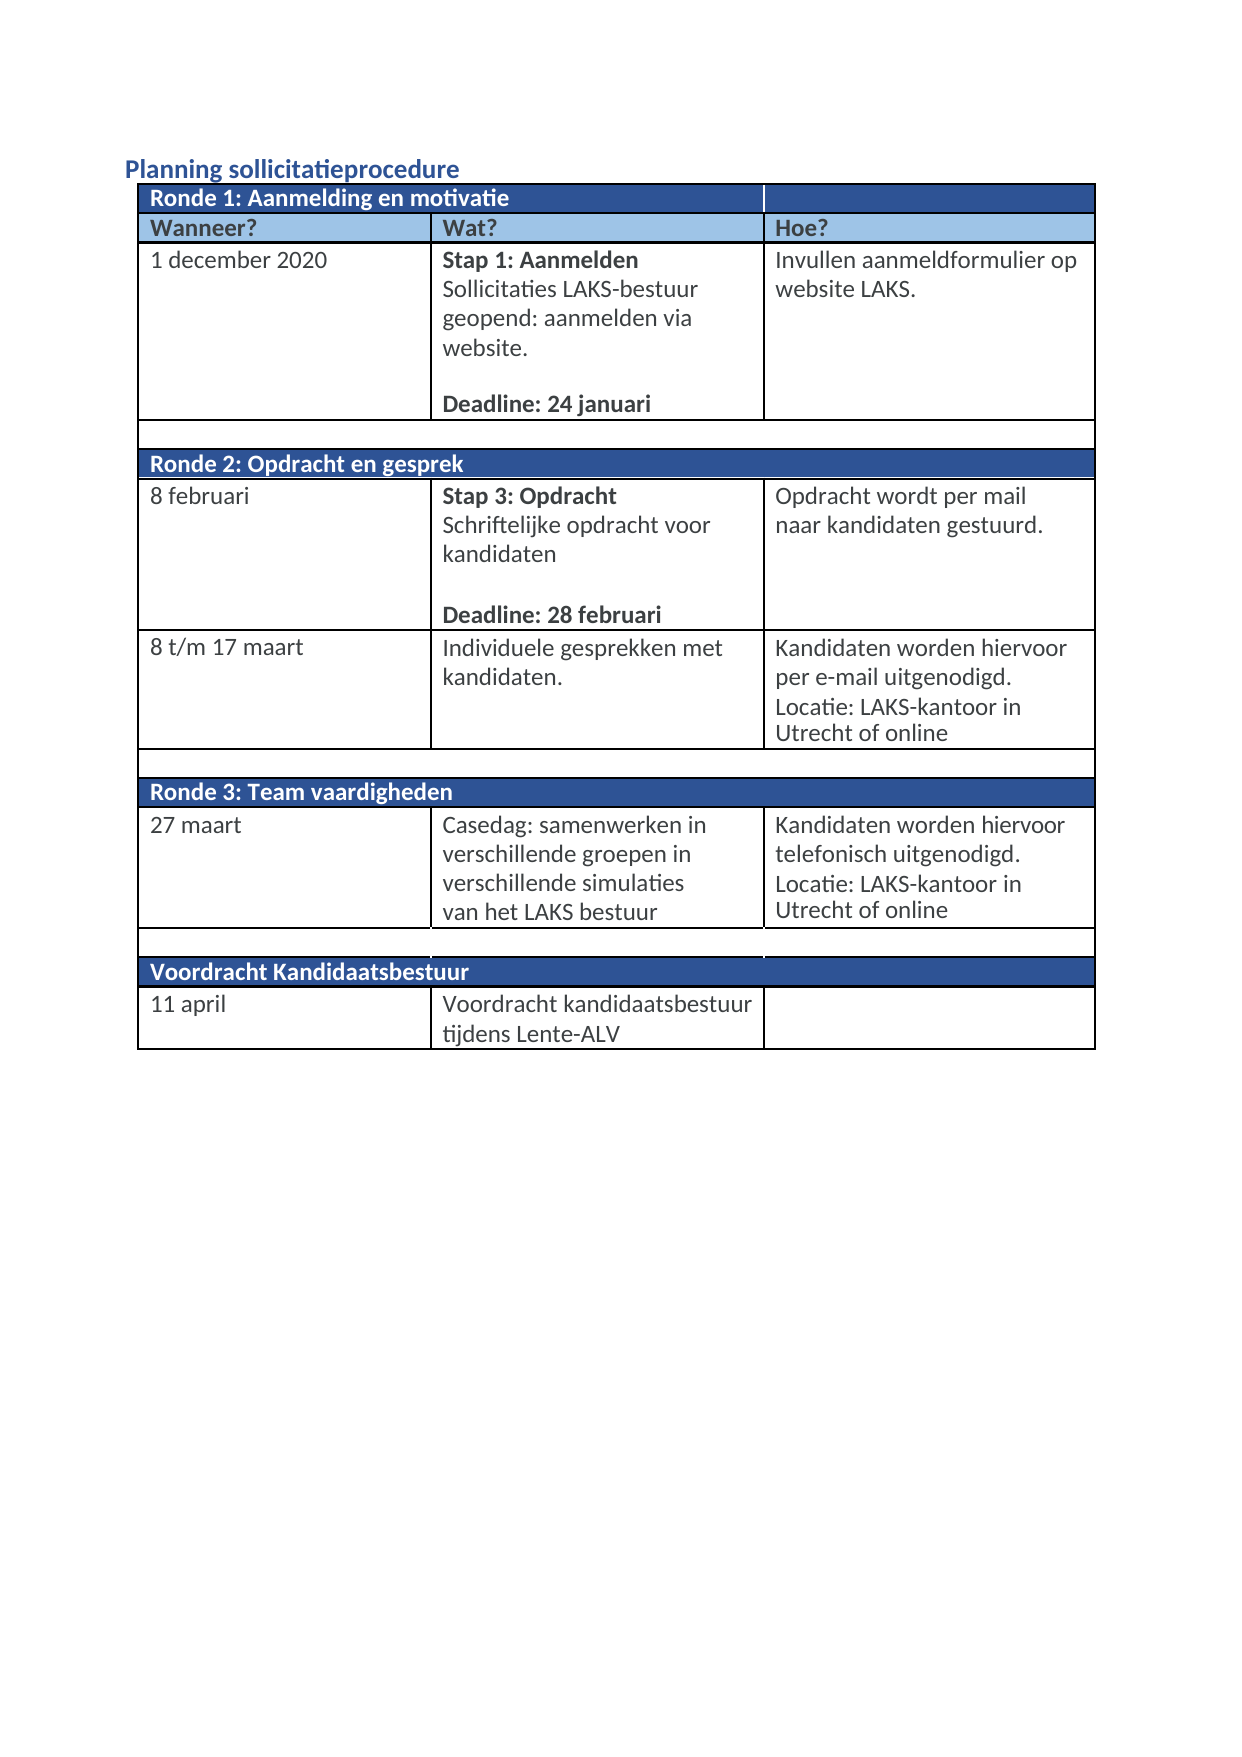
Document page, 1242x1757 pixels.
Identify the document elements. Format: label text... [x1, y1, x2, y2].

text Planning sollicitatieprocedure [125, 152, 1106, 186]
